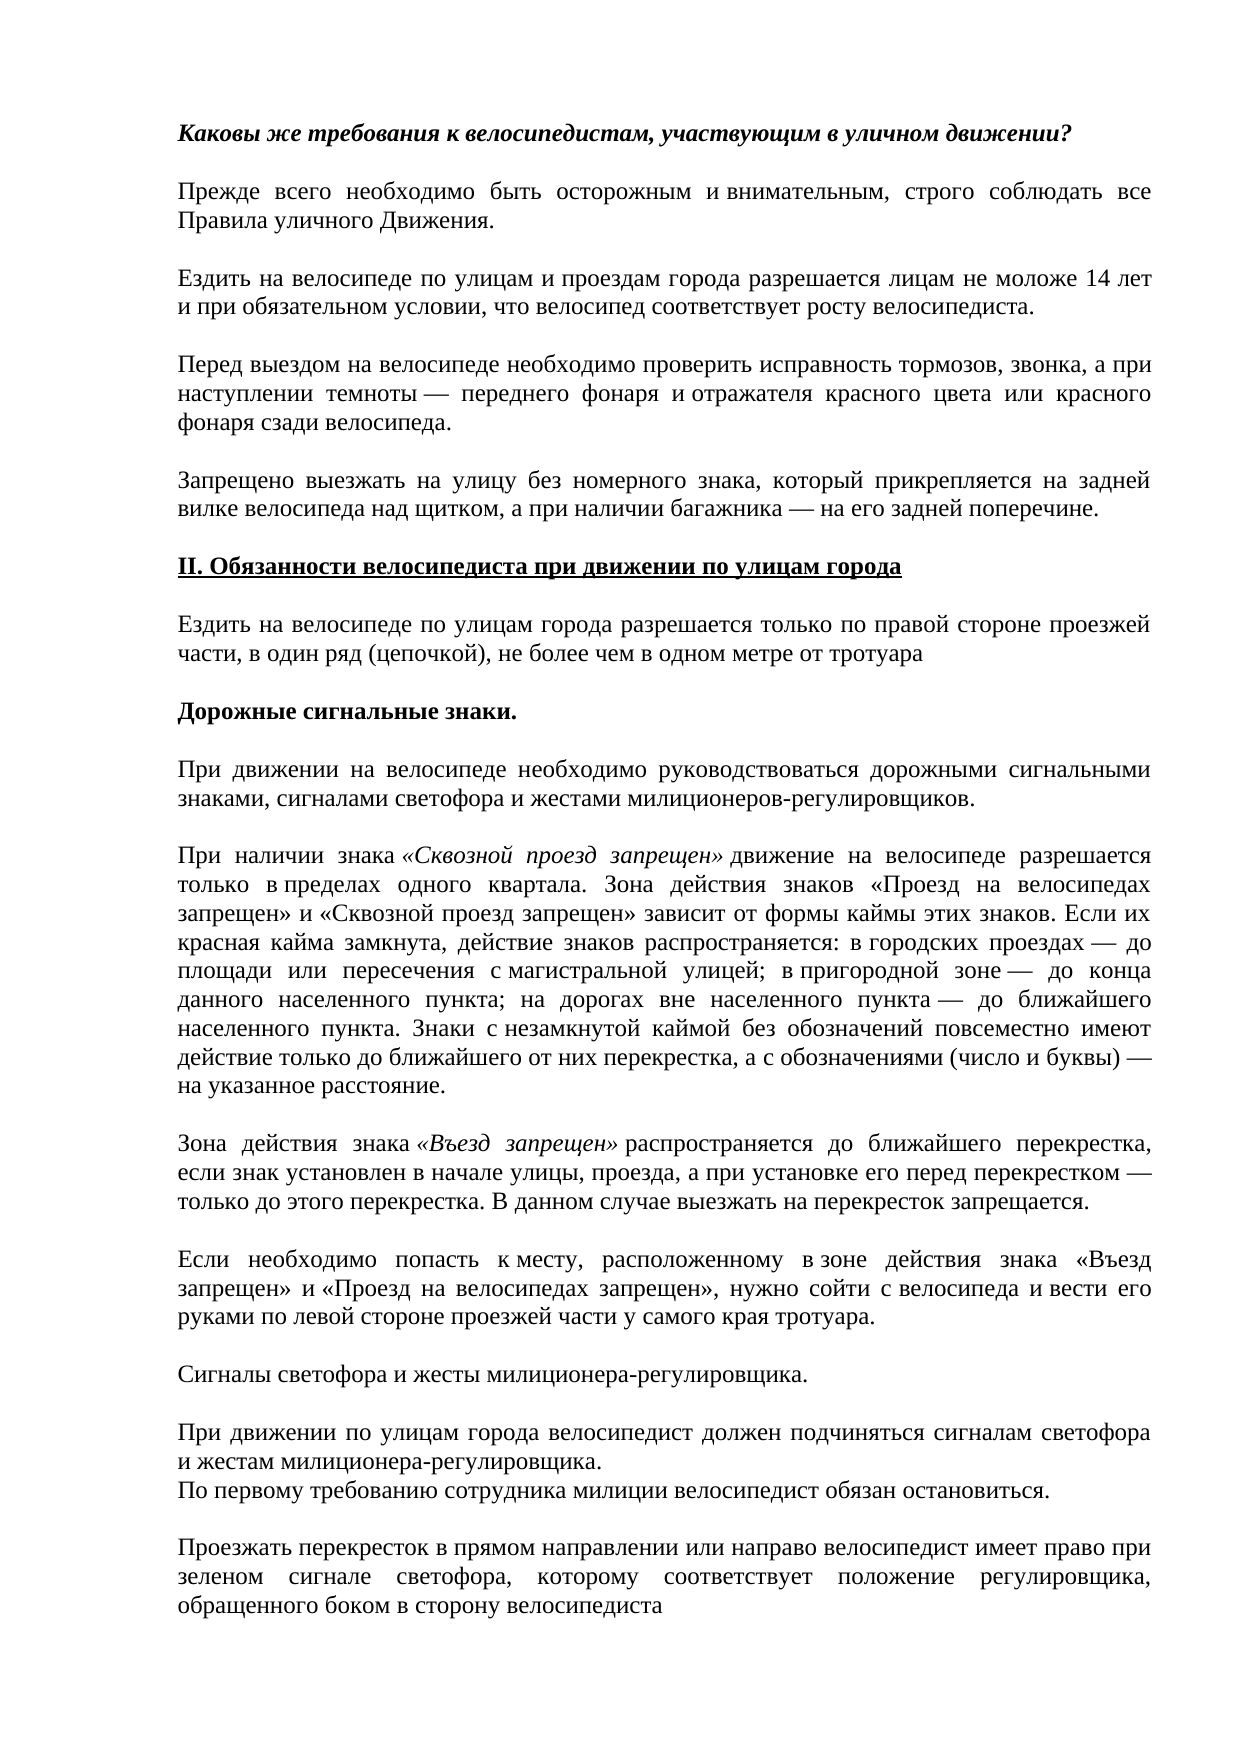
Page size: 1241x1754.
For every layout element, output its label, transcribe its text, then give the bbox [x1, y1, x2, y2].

text Ездить на велосипеде по улицам города разрешается только по правой стороне проезжей части, в один ряд (цепочкой), не более чем в одном метре от тротуара [177, 609, 1152, 667]
text Сигналы светофора и жесты милиционера-регулировщика. [177, 1359, 1152, 1388]
text При движении на велосипеде необходимо руководствоваться дорожными сигнальными знаками, сигналами светофора и жестами милиционеров-регулировщиков. [177, 754, 1152, 811]
text Каковы же требования к велосипедистам, участвующим в уличном движении? [177, 118, 1152, 147]
text Прежде всего необходимо быть осторожным и внимательным, строго соблюдать все Правила уличного Движения. [177, 176, 1152, 233]
text При наличии знака «Сквозной проезд запрещен» движение на велосипеде разрешается только в пределах одного квартала. Зона действия знаков «Проезд на велосипедах запрещен» и «Сквозной проезд запрещен» зависит от формы каймы этих знаков. Если их красная кайма замкнута, действие знаков распространяется: в городских проездах — до площади или пересечения с магистральной улицей; в пригородной зоне — до конца данного населенного пункта; на дорогах вне населенного пункта — до ближайшего населенного пункта. Знаки с незамкнутой каймой без обозначений повсеместно имеют действие только до ближайшего от них перекрестка, а с обозначениями (число и буквы) — на указанное расстояние. [177, 841, 1152, 1099]
text По первому требованию сотрудника милиции велосипедист обязан остановиться. [177, 1475, 1152, 1503]
text Зона действия знака «Въезд запрещен» распространяется до ближайшего перекрестка, если знак установлен в начале улицы, проезда, а при установке его перед перекрестком — только до этого перекрестка. В данном случае выезжать на перекресток запрещается. [177, 1128, 1152, 1215]
text Запрещено выезжать на улицу без номерного знака, который прикрепляется на задней вилке велосипеда над щитком, а при наличии багажника — на его задней поперечине. [177, 465, 1152, 522]
text Дорожные сигнальные знаки. [177, 696, 1152, 725]
text Ездить на велосипеде по улицам и проездам города разрешается лицам не моложе 14 лет и при обязательном условии, что велосипед соответствует росту велосипедиста. [177, 263, 1152, 320]
text При движении по улицам города велосипедист должен подчиняться сигналам светофора и жестам милиционера-регулировщика. [177, 1417, 1152, 1475]
text Проезжать перекресток в прямом направлении или направо велосипедист имеет право при зеленом сигнале светофора, которому соответствует положение регулировщика, обращенного боком в сторону велосипедиста [177, 1532, 1152, 1618]
text II. Обязанности велосипедиста при движении по улицам города [177, 551, 1152, 580]
text Перед выездом на велосипеде необходимо проверить исправность тормозов, звонка, а при наступлении темноты — переднего фонаря и отражателя красного цвета или красного фонаря сзади велосипеда. [177, 349, 1152, 436]
text Если необходимо попасть к месту, расположенному в зоне действия знака «Въезд запрещен» и «Проезд на велосипедах запрещен», нужно сойти с велосипеда и вести его руками по левой стороне проезжей части у самого края тротуара. [177, 1244, 1152, 1330]
